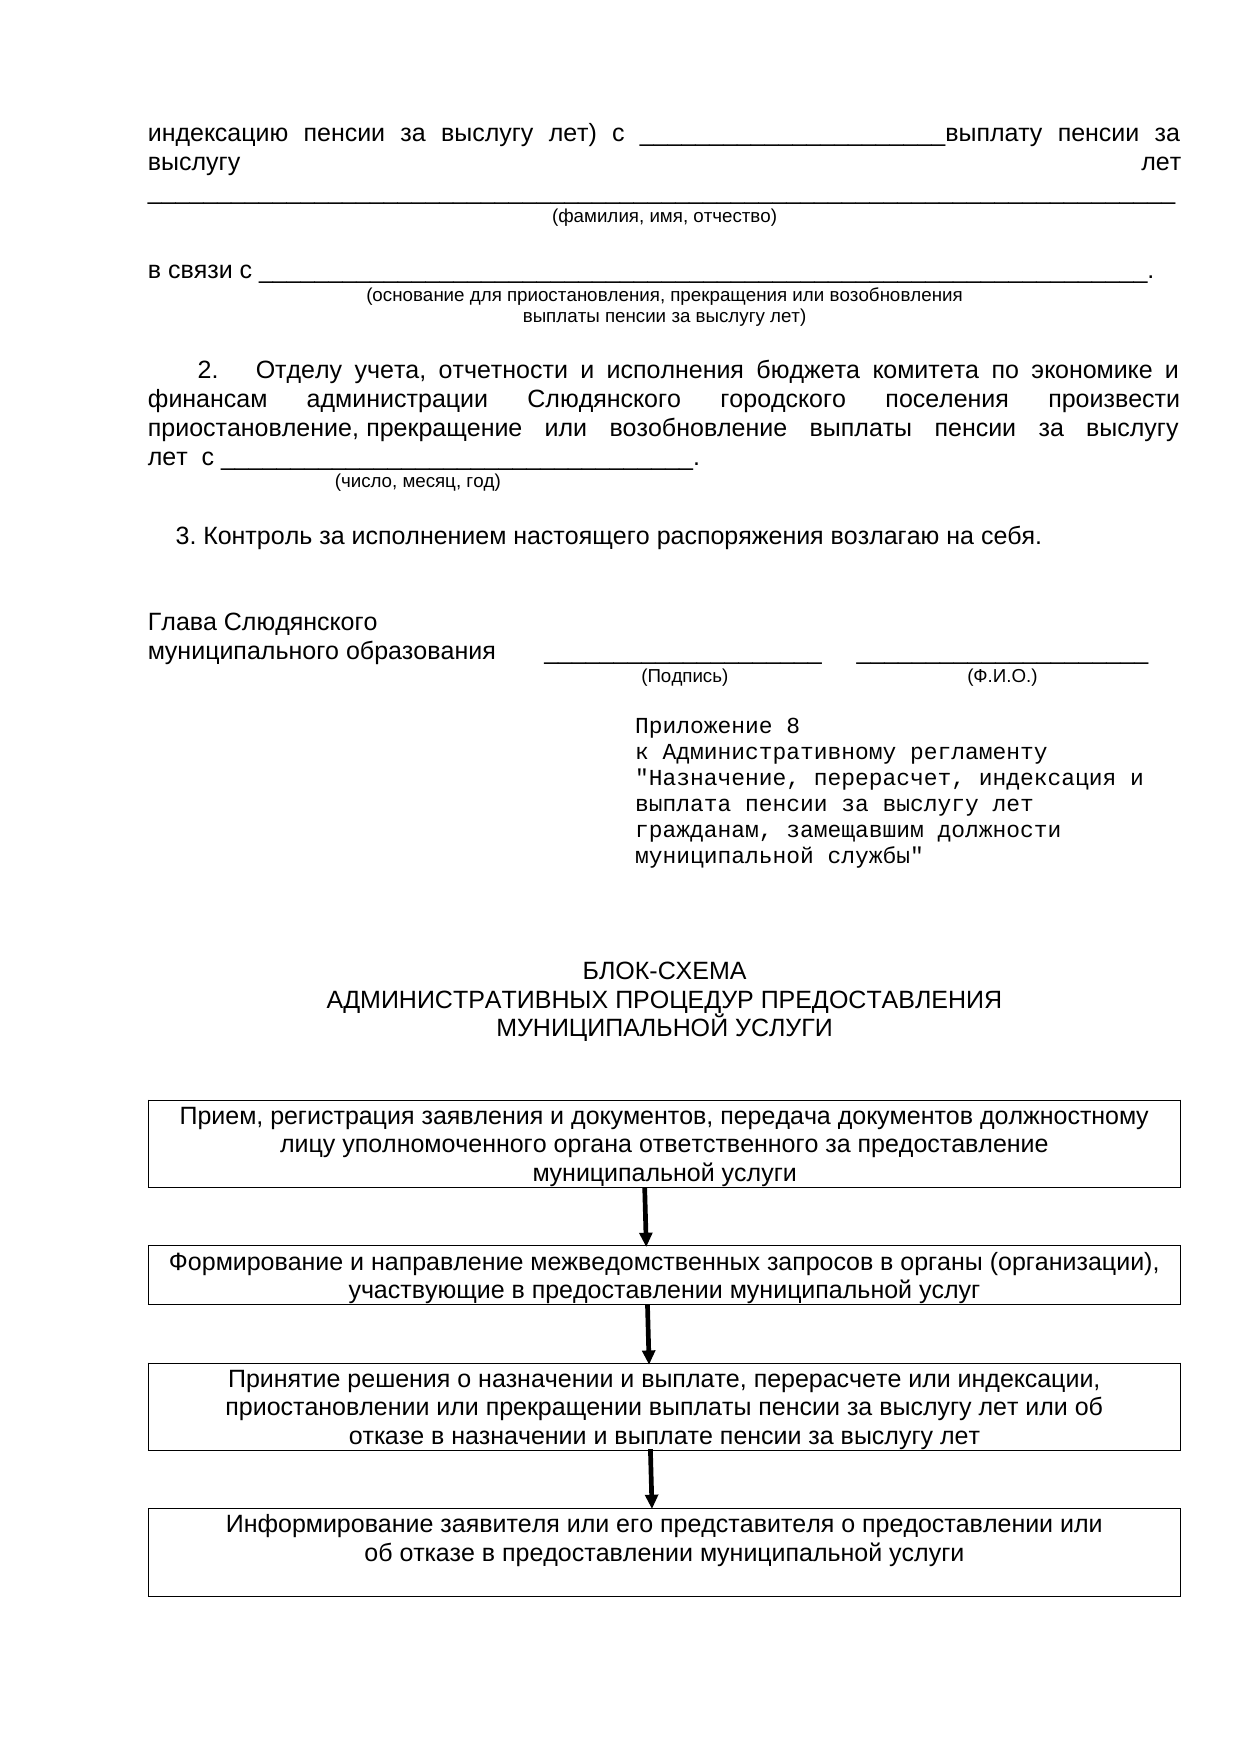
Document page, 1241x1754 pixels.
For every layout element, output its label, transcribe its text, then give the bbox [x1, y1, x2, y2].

text в связи с ________________________________________________________________. [148, 255, 1181, 283]
text муниципального образования ____________________ _____________________ [148, 636, 1181, 664]
text выплаты пенсии за выслугу лет) [148, 305, 1181, 327]
table_header Принятие решения о назначении и выплате, перерасчете или индексации, приостановлении или прекращении выплаты пенсии за выслугу лет или об отказе в назначении и выплате пенсии за выслугу лет [149, 1364, 1180, 1450]
text Приложение 8 [635, 715, 1181, 741]
text (фамилия, имя, отчество) [148, 204, 1181, 226]
table_header Информирование заявителя или его представителя о предоставлении или об отказе в предоставлении муниципальной услуги [149, 1509, 1180, 1596]
text БЛОК-СХЕМА [148, 956, 1181, 984]
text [148, 118, 1181, 204]
text 2. Отделу учета, отчетности и исполнения бюджета комитета по экономике и финансам администрации Слюдянского городского поселения произвести приостановление, прекращение или возобновление выплаты пенсии за выслугу лет с __________________________________. [148, 355, 1181, 470]
text (основание для приостановления, прекращения или возобновления [148, 283, 1181, 305]
text к Административному регламенту "Назначение, перерасчет, индексация и выплата пенсии за выслугу лет гражданам, замещавшим должности муниципальной службы" [635, 741, 1181, 870]
table_header Прием, регистрация заявления и документов, передача документов должностному лицу уполномоченного органа ответственного за предоставление муниципальной услуги [149, 1101, 1180, 1187]
table_header Формирование и направление межведомственных запросов в органы (организации), участвующие в предоставлении муниципальной услуг [149, 1246, 1180, 1304]
text АДМИНИСТРАТИВНЫХ ПРОЦЕДУР ПРЕДОСТАВЛЕНИЯ [148, 984, 1181, 1013]
text МУНИЦИПАЛЬНОЙ УСЛУГИ [148, 1013, 1181, 1042]
text 3. Контроль за исполнением настоящего распоряжения возлагаю на себя. [148, 521, 1181, 549]
text Глава Слюдянского [148, 607, 1181, 636]
text (Подпись) (Ф.И.О.) [148, 664, 1181, 686]
text (число, месяц, год) [148, 470, 1181, 492]
